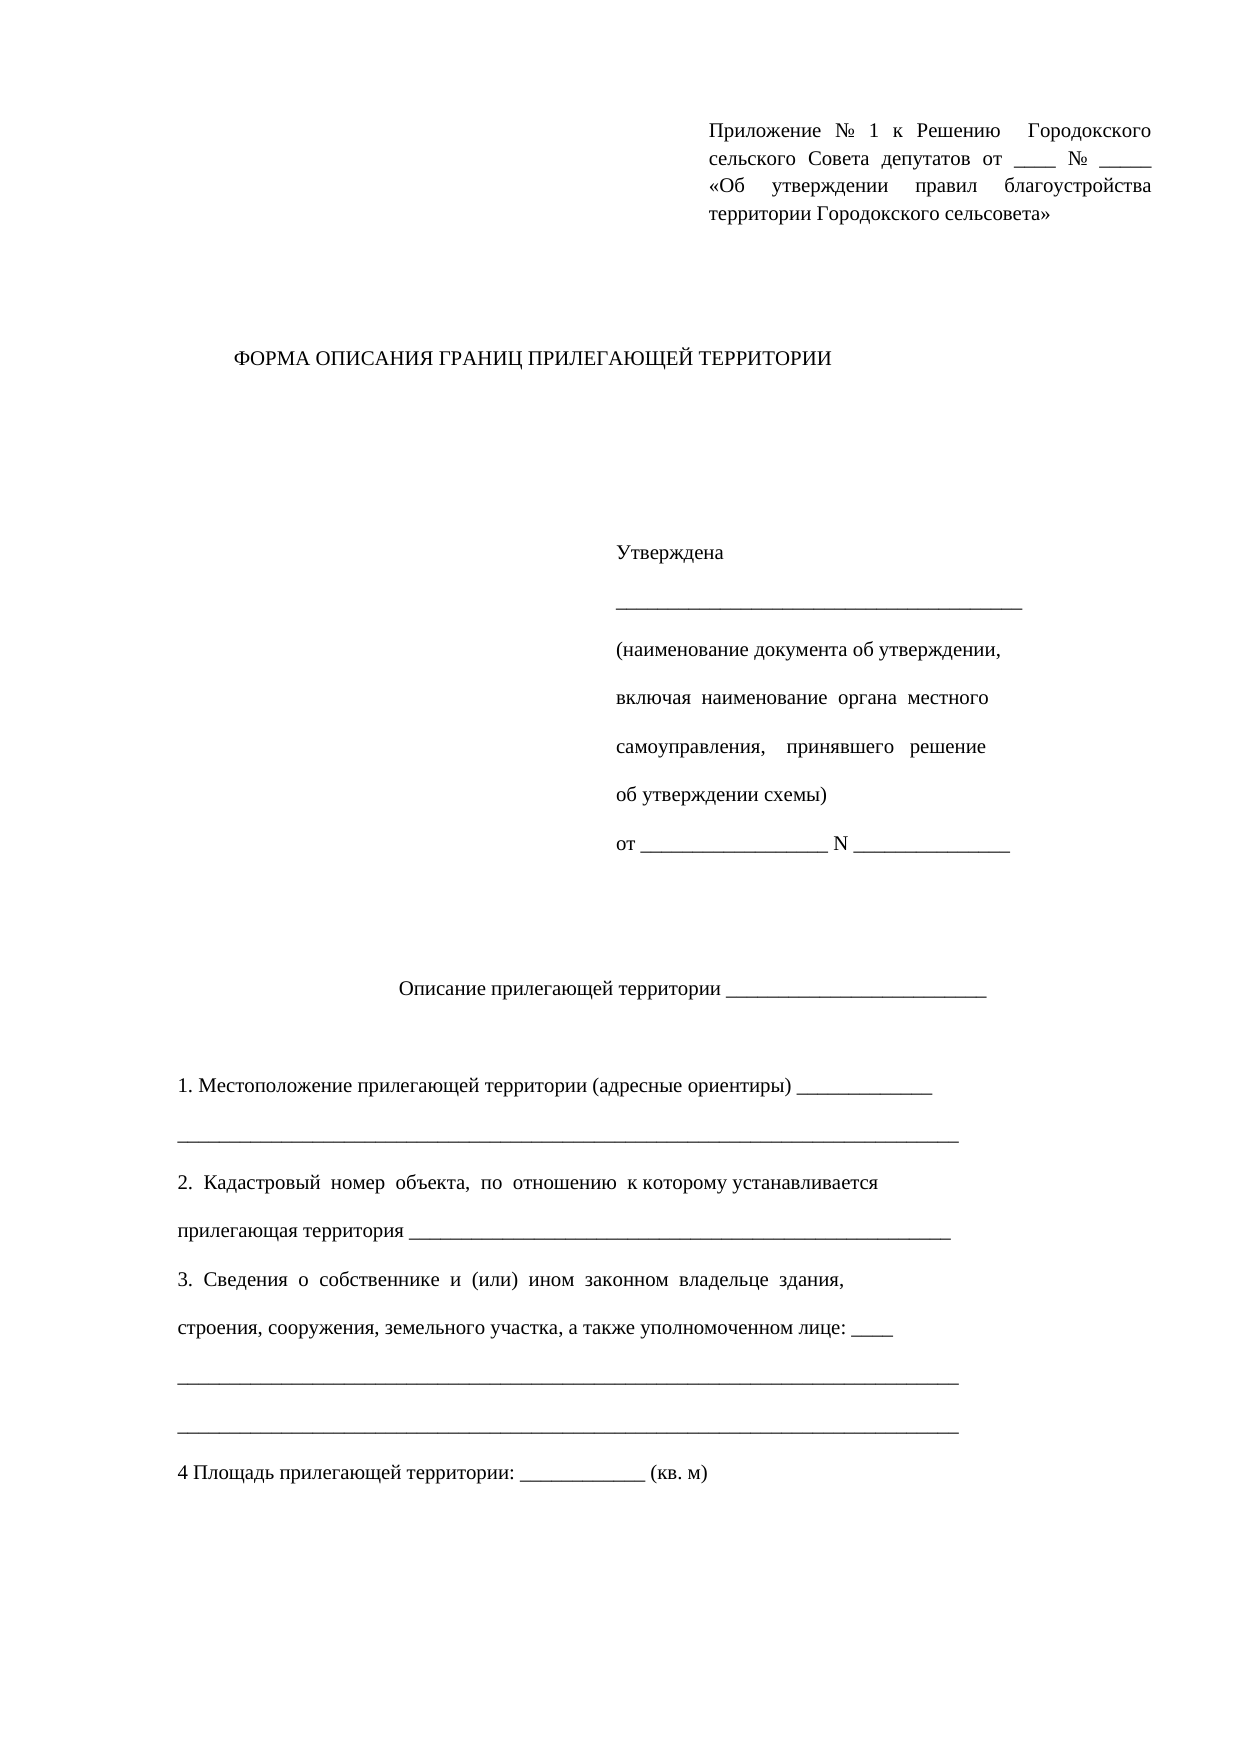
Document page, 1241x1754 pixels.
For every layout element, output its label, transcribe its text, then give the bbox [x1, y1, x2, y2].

text _______________________________________ [428, 588, 1152, 612]
text 3. Сведения о собственнике и (или) ином законном владельце здания, [177, 1267, 1152, 1291]
text ___________________________________________________________________________ [177, 1363, 1152, 1387]
text 2. Кадастровый номер объекта, по отношению к которому устанавливается [177, 1170, 1152, 1194]
text самоуправления, принявшего решение [428, 734, 1152, 758]
text ФОРМА ОПИСАНИЯ ГРАНИЦ ПРИЛЕГАЮЩЕЙ ТЕРРИТОРИИ [177, 346, 1152, 370]
text ___________________________________________________________________________ [177, 1121, 1152, 1145]
text Приложение № 1 к Решению Городокского сельского Совета депутатов от ____ № _____ «Об утверждении правил благоустройства территории Городокского сельсовета» [709, 118, 1152, 225]
text об утверждении схемы) [428, 782, 1152, 806]
text 4 Площадь прилегающей территории: ____________ (кв. м) [177, 1460, 1152, 1484]
text ___________________________________________________________________________ [177, 1412, 1152, 1436]
text строения, сооружения, земельного участка, а также уполномоченном лице: ____ [177, 1315, 1152, 1339]
text (наименование документа об утверждении, [428, 637, 1152, 661]
text прилегающая территория ____________________________________________________ [177, 1218, 1152, 1242]
text от __________________ N _______________ [428, 831, 1152, 855]
text 1. Местоположение прилегающей территории (адресные ориентиры) _____________ [177, 1073, 1152, 1097]
text включая наименование органа местного [428, 685, 1152, 709]
text Описание прилегающей территории _________________________ [177, 976, 1152, 1000]
text Утверждена [428, 540, 1152, 564]
